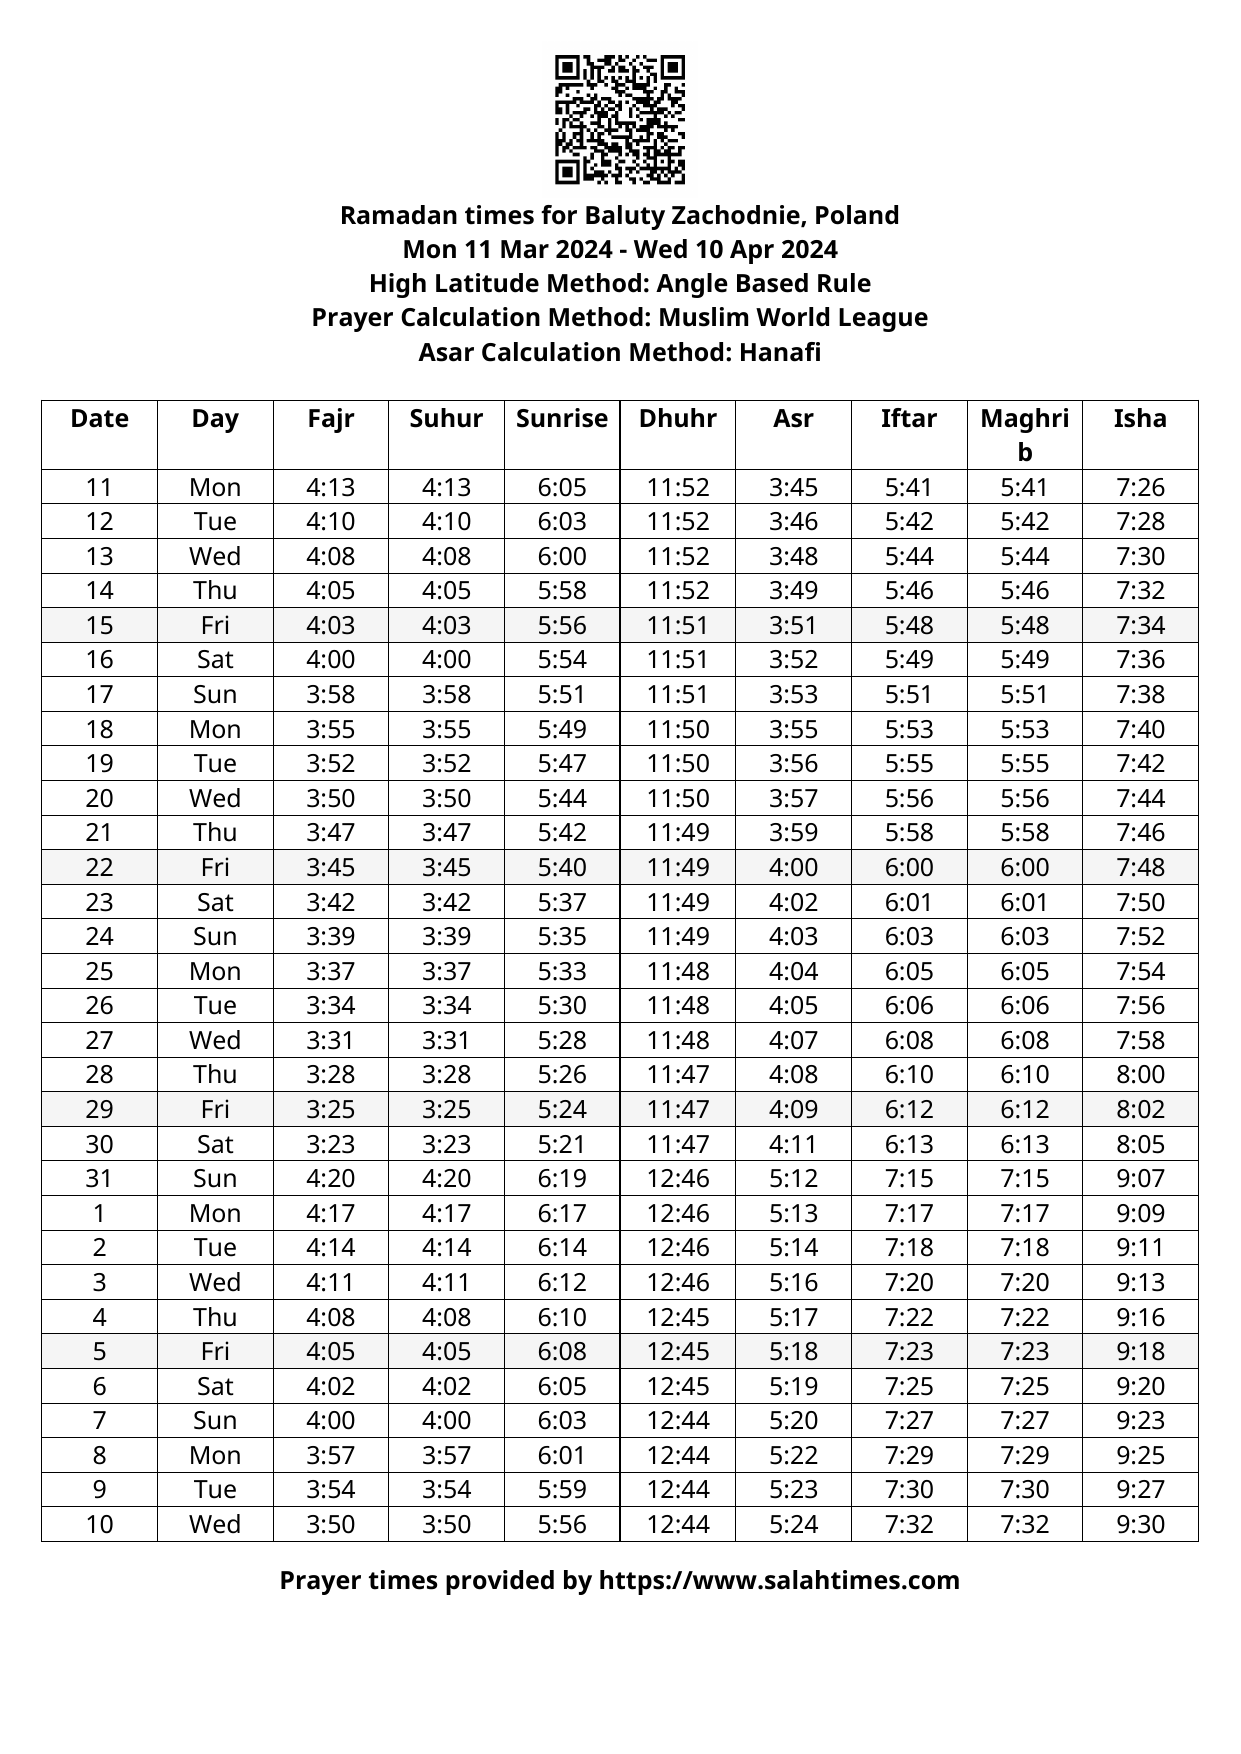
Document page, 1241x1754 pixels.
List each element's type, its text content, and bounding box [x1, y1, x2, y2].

table_cell 3:49 [736, 574, 851, 607]
table_cell 4:08 [389, 539, 504, 572]
table_cell 6:03 [505, 504, 619, 538]
table_cell 22 [42, 850, 157, 884]
table_cell 5:54 [505, 643, 619, 676]
table_cell Mon [158, 1438, 273, 1472]
table_cell 7:40 [1083, 712, 1198, 745]
table_cell Sun [158, 1161, 273, 1195]
table_cell 14 [42, 574, 157, 607]
table_cell 5:55 [968, 746, 1082, 780]
table_cell 3:34 [274, 989, 388, 1022]
table_cell 9:20 [1083, 1369, 1198, 1402]
table_cell Fri [158, 1334, 273, 1368]
table_cell 5:35 [505, 919, 619, 953]
table_cell 5:40 [505, 850, 619, 884]
table_cell 4:13 [274, 470, 388, 503]
table_cell 8 [42, 1438, 157, 1472]
table_cell 20 [42, 781, 157, 814]
table_header Isha [1083, 401, 1198, 469]
table_cell 11 [42, 470, 157, 503]
table_cell 2 [42, 1231, 157, 1264]
table_cell 12 [42, 504, 157, 538]
table_cell 7:25 [968, 1369, 1082, 1402]
table_cell 4:03 [274, 608, 388, 642]
table_cell Thu [158, 1300, 273, 1333]
table_cell 3:57 [274, 1438, 388, 1472]
table_cell 3:45 [389, 850, 504, 884]
table_cell 3:31 [389, 1023, 504, 1057]
table_cell 28 [42, 1058, 157, 1091]
table_cell 4:09 [736, 1092, 851, 1126]
table_cell 4:02 [389, 1369, 504, 1402]
table_cell 7:27 [852, 1404, 967, 1437]
table_cell 4:00 [274, 1404, 388, 1437]
table_cell 7:17 [852, 1196, 967, 1229]
table_cell 5:56 [505, 608, 619, 642]
table_cell 5:56 [852, 781, 967, 814]
table_cell 3:46 [736, 504, 851, 538]
table_cell 17 [42, 677, 157, 711]
table_cell 3:48 [736, 539, 851, 572]
table_cell 4:14 [274, 1231, 388, 1264]
table_cell 3:52 [389, 746, 504, 780]
table_cell 6:12 [852, 1092, 967, 1126]
table_cell 3:51 [736, 608, 851, 642]
table_cell 4:00 [389, 1404, 504, 1437]
table_cell 12:46 [621, 1265, 735, 1299]
table_cell Tue [158, 989, 273, 1022]
table_cell Sat [158, 1127, 273, 1160]
table_cell 3:39 [274, 919, 388, 953]
table_cell 6:14 [505, 1231, 619, 1264]
table_cell 4:07 [736, 1023, 851, 1057]
table_cell 19 [42, 746, 157, 780]
table_cell 3:57 [389, 1438, 504, 1472]
table_cell 3:28 [274, 1058, 388, 1091]
table_cell 11:48 [621, 954, 735, 987]
table_cell Fri [158, 850, 273, 884]
table_cell 11:52 [621, 470, 735, 503]
table_cell 7:42 [1083, 746, 1198, 780]
table_cell 3:55 [389, 712, 504, 745]
table_cell 5:56 [505, 1507, 619, 1541]
table_cell 5:20 [736, 1404, 851, 1437]
table_cell 7:29 [968, 1438, 1082, 1472]
table_cell 11:52 [621, 504, 735, 538]
text Ramadan times for Baluty Zachodnie, Poland [42, 198, 1198, 232]
table_cell 4:02 [274, 1369, 388, 1402]
table_cell 11:50 [621, 746, 735, 780]
table_cell 5:16 [736, 1265, 851, 1299]
table_cell 5:44 [852, 539, 967, 572]
table_cell 11:51 [621, 677, 735, 711]
table_cell 9:13 [1083, 1265, 1198, 1299]
table_cell 11:49 [621, 850, 735, 884]
table_cell 7:56 [1083, 989, 1198, 1022]
table_cell 4:11 [274, 1265, 388, 1299]
table_cell 3:50 [389, 1507, 504, 1541]
table_cell 6:05 [505, 470, 619, 503]
table_cell 7:15 [852, 1161, 967, 1195]
table_cell 3:23 [274, 1127, 388, 1160]
table_cell Sat [158, 1369, 273, 1402]
table_cell 5:46 [968, 574, 1082, 607]
table_cell 11:48 [621, 989, 735, 1022]
table_cell 3:58 [274, 677, 388, 711]
table_cell 3:47 [274, 816, 388, 849]
table_cell 5:51 [852, 677, 967, 711]
table_cell 3:23 [389, 1127, 504, 1160]
table_cell 4:08 [274, 1300, 388, 1333]
table_cell 9:30 [1083, 1507, 1198, 1541]
table_header Sunrise [505, 401, 619, 469]
table_cell 4:05 [736, 989, 851, 1022]
table_cell 3:54 [389, 1473, 504, 1506]
table_cell 6:05 [968, 954, 1082, 987]
table_cell Mon [158, 470, 273, 503]
table_cell 5:53 [852, 712, 967, 745]
table_cell Mon [158, 954, 273, 987]
table_cell 11:52 [621, 574, 735, 607]
table_cell 7:38 [1083, 677, 1198, 711]
table_cell Sun [158, 677, 273, 711]
table_cell 7:30 [968, 1473, 1082, 1506]
table_cell 5:23 [736, 1473, 851, 1506]
table_cell 7:22 [852, 1300, 967, 1333]
table_cell 12:45 [621, 1300, 735, 1333]
table_cell 4:13 [389, 470, 504, 503]
table_cell 7:44 [1083, 781, 1198, 814]
table_cell 5:42 [968, 504, 1082, 538]
table_cell 6 [42, 1369, 157, 1402]
table_cell 6:00 [505, 539, 619, 572]
table_cell 4:11 [736, 1127, 851, 1160]
table_cell 7:52 [1083, 919, 1198, 953]
table_cell 3:52 [736, 643, 851, 676]
table_cell 3:53 [736, 677, 851, 711]
table_cell 12:44 [621, 1438, 735, 1472]
table_cell 7:18 [852, 1231, 967, 1264]
table_cell 1 [42, 1196, 157, 1229]
table_cell 4:08 [736, 1058, 851, 1091]
table_cell Sun [158, 1404, 273, 1437]
table_cell 11:48 [621, 1023, 735, 1057]
table_cell 3:37 [389, 954, 504, 987]
table_cell 6:12 [505, 1265, 619, 1299]
table_cell 11:47 [621, 1058, 735, 1091]
table_cell 11:49 [621, 816, 735, 849]
table_cell Wed [158, 539, 273, 572]
table_cell 6:01 [505, 1438, 619, 1472]
table_cell 5:30 [505, 989, 619, 1022]
table_cell 4:20 [389, 1161, 504, 1195]
table_cell 7:50 [1083, 885, 1198, 918]
table_cell 7:46 [1083, 816, 1198, 849]
table_cell 5:18 [736, 1334, 851, 1368]
table_cell 5:26 [505, 1058, 619, 1091]
table_cell 27 [42, 1023, 157, 1057]
table_cell Fri [158, 1092, 273, 1126]
table_cell 9:09 [1083, 1196, 1198, 1229]
table_cell 3:55 [274, 712, 388, 745]
table_cell 4:00 [389, 643, 504, 676]
table_header Fajr [274, 401, 388, 469]
table_cell 5:49 [968, 643, 1082, 676]
table_cell 7:23 [968, 1334, 1082, 1368]
table_cell 3:39 [389, 919, 504, 953]
table_header Dhuhr [621, 401, 735, 469]
table_cell 3:58 [389, 677, 504, 711]
table_cell 6:03 [852, 919, 967, 953]
table_cell 8:00 [1083, 1058, 1198, 1091]
table_cell Wed [158, 1265, 273, 1299]
table_cell 11:49 [621, 885, 735, 918]
table_cell 12:44 [621, 1404, 735, 1437]
table_cell 4:11 [389, 1265, 504, 1299]
table_cell 11:52 [621, 539, 735, 572]
table_cell Wed [158, 1507, 273, 1541]
table_cell 6:13 [968, 1127, 1082, 1160]
table_cell 3:25 [389, 1092, 504, 1126]
table_cell 23 [42, 885, 157, 918]
table_cell 7 [42, 1404, 157, 1437]
table_cell 7:18 [968, 1231, 1082, 1264]
table_cell 12:44 [621, 1507, 735, 1541]
table_cell 4:17 [389, 1196, 504, 1229]
text Asar Calculation Method: Hanafi [42, 334, 1198, 368]
table_cell 6:06 [968, 989, 1082, 1022]
table_cell 4:17 [274, 1196, 388, 1229]
table_cell Tue [158, 1231, 273, 1264]
table_cell 5:42 [852, 504, 967, 538]
table_cell 7:32 [1083, 574, 1198, 607]
table_cell 9:27 [1083, 1473, 1198, 1506]
table_cell Sat [158, 643, 273, 676]
table_cell 4:00 [736, 850, 851, 884]
table_cell 3:57 [736, 781, 851, 814]
table_cell Wed [158, 781, 273, 814]
table_cell 4:08 [389, 1300, 504, 1333]
table_cell Thu [158, 1058, 273, 1091]
text Prayer times provided by https://www.salahtimes.com [42, 1563, 1198, 1597]
table_cell 7:22 [968, 1300, 1082, 1333]
table_cell 4:05 [389, 1334, 504, 1368]
table_cell 5:51 [505, 677, 619, 711]
table_cell 5:44 [505, 781, 619, 814]
table_cell Sat [158, 885, 273, 918]
table_cell 11:47 [621, 1127, 735, 1160]
table_cell 5:49 [505, 712, 619, 745]
table_cell Fri [158, 608, 273, 642]
table_cell 6:03 [968, 919, 1082, 953]
table_cell 5:24 [505, 1092, 619, 1126]
table_cell 3 [42, 1265, 157, 1299]
table_cell 5:19 [736, 1369, 851, 1402]
table_cell 6:10 [852, 1058, 967, 1091]
table_cell 5:12 [736, 1161, 851, 1195]
table_cell 6:08 [968, 1023, 1082, 1057]
table_cell 6:10 [505, 1300, 619, 1333]
table_cell 16 [42, 643, 157, 676]
table_header Iftar [852, 401, 967, 469]
table_cell 7:29 [852, 1438, 967, 1472]
table_cell 4:05 [274, 574, 388, 607]
table_cell 7:20 [852, 1265, 967, 1299]
table_cell 6:08 [852, 1023, 967, 1057]
table_cell 7:15 [968, 1161, 1082, 1195]
table_cell 7:30 [852, 1473, 967, 1506]
text Mon 11 Mar 2024 - Wed 10 Apr 2024 [42, 232, 1198, 266]
table_cell 5:58 [505, 574, 619, 607]
table_header Suhur [389, 401, 504, 469]
table_cell Mon [158, 712, 273, 745]
table_cell 11:50 [621, 781, 735, 814]
table_cell 3:28 [389, 1058, 504, 1091]
table_cell 11:50 [621, 712, 735, 745]
table_cell 5:49 [852, 643, 967, 676]
table_cell 7:58 [1083, 1023, 1198, 1057]
table_cell 5:21 [505, 1127, 619, 1160]
table_cell 4:10 [389, 504, 504, 538]
table_cell 5:48 [852, 608, 967, 642]
table_cell 9:16 [1083, 1300, 1198, 1333]
table_cell 31 [42, 1161, 157, 1195]
table_cell 7:32 [852, 1507, 967, 1541]
table_cell 5:14 [736, 1231, 851, 1264]
table_cell 5:37 [505, 885, 619, 918]
table_cell 11:47 [621, 1092, 735, 1126]
table_cell 6:00 [968, 850, 1082, 884]
table_cell 6:19 [505, 1161, 619, 1195]
table_cell 10 [42, 1507, 157, 1541]
text Prayer Calculation Method: Muslim World League [42, 300, 1198, 334]
table_cell 9:23 [1083, 1404, 1198, 1437]
table_cell 24 [42, 919, 157, 953]
table_cell 7:26 [1083, 470, 1198, 503]
table_cell 11:49 [621, 919, 735, 953]
table_cell 9:18 [1083, 1334, 1198, 1368]
table_cell 30 [42, 1127, 157, 1160]
table_cell 3:42 [389, 885, 504, 918]
table_cell Sun [158, 919, 273, 953]
table_cell 9:11 [1083, 1231, 1198, 1264]
table_cell 5:41 [968, 470, 1082, 503]
table_cell 7:23 [852, 1334, 967, 1368]
table_cell 11:51 [621, 608, 735, 642]
table_cell 3:56 [736, 746, 851, 780]
table_cell 4:04 [736, 954, 851, 987]
table_cell 3:54 [274, 1473, 388, 1506]
table_cell Tue [158, 504, 273, 538]
table_cell 11:51 [621, 643, 735, 676]
table_cell 5:59 [505, 1473, 619, 1506]
table_cell 8:05 [1083, 1127, 1198, 1160]
table_cell 6:01 [968, 885, 1082, 918]
table_cell 8:02 [1083, 1092, 1198, 1126]
table_cell 5:42 [505, 816, 619, 849]
picture [542, 41, 699, 198]
table_cell 21 [42, 816, 157, 849]
table_cell 12:44 [621, 1473, 735, 1506]
table_cell 26 [42, 989, 157, 1022]
table_cell 4:10 [274, 504, 388, 538]
table_header Maghrib [968, 401, 1082, 469]
table_cell 3:52 [274, 746, 388, 780]
table_cell 7:34 [1083, 608, 1198, 642]
table_cell Tue [158, 746, 273, 780]
table_cell 4:20 [274, 1161, 388, 1195]
table_cell 9:25 [1083, 1438, 1198, 1472]
table_cell 7:36 [1083, 643, 1198, 676]
table_cell 25 [42, 954, 157, 987]
table_cell 5:56 [968, 781, 1082, 814]
table_header Day [158, 401, 273, 469]
table_cell 3:25 [274, 1092, 388, 1126]
table_cell 6:05 [505, 1369, 619, 1402]
table_cell 5:46 [852, 574, 967, 607]
table_cell 3:42 [274, 885, 388, 918]
table_cell 5:48 [968, 608, 1082, 642]
table_cell 4 [42, 1300, 157, 1333]
table_cell 7:48 [1083, 850, 1198, 884]
table_cell 5:53 [968, 712, 1082, 745]
table_cell 12:46 [621, 1231, 735, 1264]
table_cell 5:41 [852, 470, 967, 503]
table_cell 4:05 [389, 574, 504, 607]
table_cell Wed [158, 1023, 273, 1057]
table_cell 6:06 [852, 989, 967, 1022]
table_cell 3:31 [274, 1023, 388, 1057]
table_cell 5:28 [505, 1023, 619, 1057]
table_cell 4:05 [274, 1334, 388, 1368]
table_cell 6:05 [852, 954, 967, 987]
table_cell Mon [158, 1196, 273, 1229]
text High Latitude Method: Angle Based Rule [42, 266, 1198, 300]
table_header Date [42, 401, 157, 469]
table_cell 3:50 [274, 781, 388, 814]
table_cell 3:50 [274, 1507, 388, 1541]
table_cell 12:46 [621, 1196, 735, 1229]
table_cell 3:45 [274, 850, 388, 884]
table_cell 3:47 [389, 816, 504, 849]
table_cell Tue [158, 1473, 273, 1506]
table_cell 7:30 [1083, 539, 1198, 572]
table_cell 5:44 [968, 539, 1082, 572]
table_cell 6:01 [852, 885, 967, 918]
table_cell 7:17 [968, 1196, 1082, 1229]
table_cell 9:07 [1083, 1161, 1198, 1195]
table_cell 18 [42, 712, 157, 745]
table_cell 7:32 [968, 1507, 1082, 1541]
table_cell 15 [42, 608, 157, 642]
table_cell 12:46 [621, 1161, 735, 1195]
table_cell 6:00 [852, 850, 967, 884]
table_cell 13 [42, 539, 157, 572]
table_cell 3:50 [389, 781, 504, 814]
table_cell 5:58 [852, 816, 967, 849]
table_cell 4:03 [389, 608, 504, 642]
table_cell 5:51 [968, 677, 1082, 711]
table_cell 7:27 [968, 1404, 1082, 1437]
table_cell 9 [42, 1473, 157, 1506]
table_cell 5:24 [736, 1507, 851, 1541]
table_cell 5:55 [852, 746, 967, 780]
table_cell 3:45 [736, 470, 851, 503]
table_cell 5:58 [968, 816, 1082, 849]
table_cell 5 [42, 1334, 157, 1368]
table_cell 7:28 [1083, 504, 1198, 538]
table_cell Thu [158, 574, 273, 607]
table_cell 5:13 [736, 1196, 851, 1229]
table_cell 12:45 [621, 1334, 735, 1368]
table_cell 6:13 [852, 1127, 967, 1160]
table_cell 6:08 [505, 1334, 619, 1368]
table_cell 6:03 [505, 1404, 619, 1437]
table_cell 4:03 [736, 919, 851, 953]
table_cell 5:47 [505, 746, 619, 780]
table_header Asr [736, 401, 851, 469]
table_cell 3:37 [274, 954, 388, 987]
table_cell 12:45 [621, 1369, 735, 1402]
table_cell 4:02 [736, 885, 851, 918]
table_cell 6:10 [968, 1058, 1082, 1091]
table_cell Thu [158, 816, 273, 849]
table_cell 5:22 [736, 1438, 851, 1472]
table_cell 5:33 [505, 954, 619, 987]
table_cell 4:00 [274, 643, 388, 676]
table_cell 3:59 [736, 816, 851, 849]
table_cell 7:20 [968, 1265, 1082, 1299]
table_cell 4:08 [274, 539, 388, 572]
table_cell 4:14 [389, 1231, 504, 1264]
table_cell 3:34 [389, 989, 504, 1022]
table_cell 6:12 [968, 1092, 1082, 1126]
table_cell 6:17 [505, 1196, 619, 1229]
table_cell 3:55 [736, 712, 851, 745]
table_cell 7:54 [1083, 954, 1198, 987]
table_cell 29 [42, 1092, 157, 1126]
table_cell 7:25 [852, 1369, 967, 1402]
table_cell 5:17 [736, 1300, 851, 1333]
